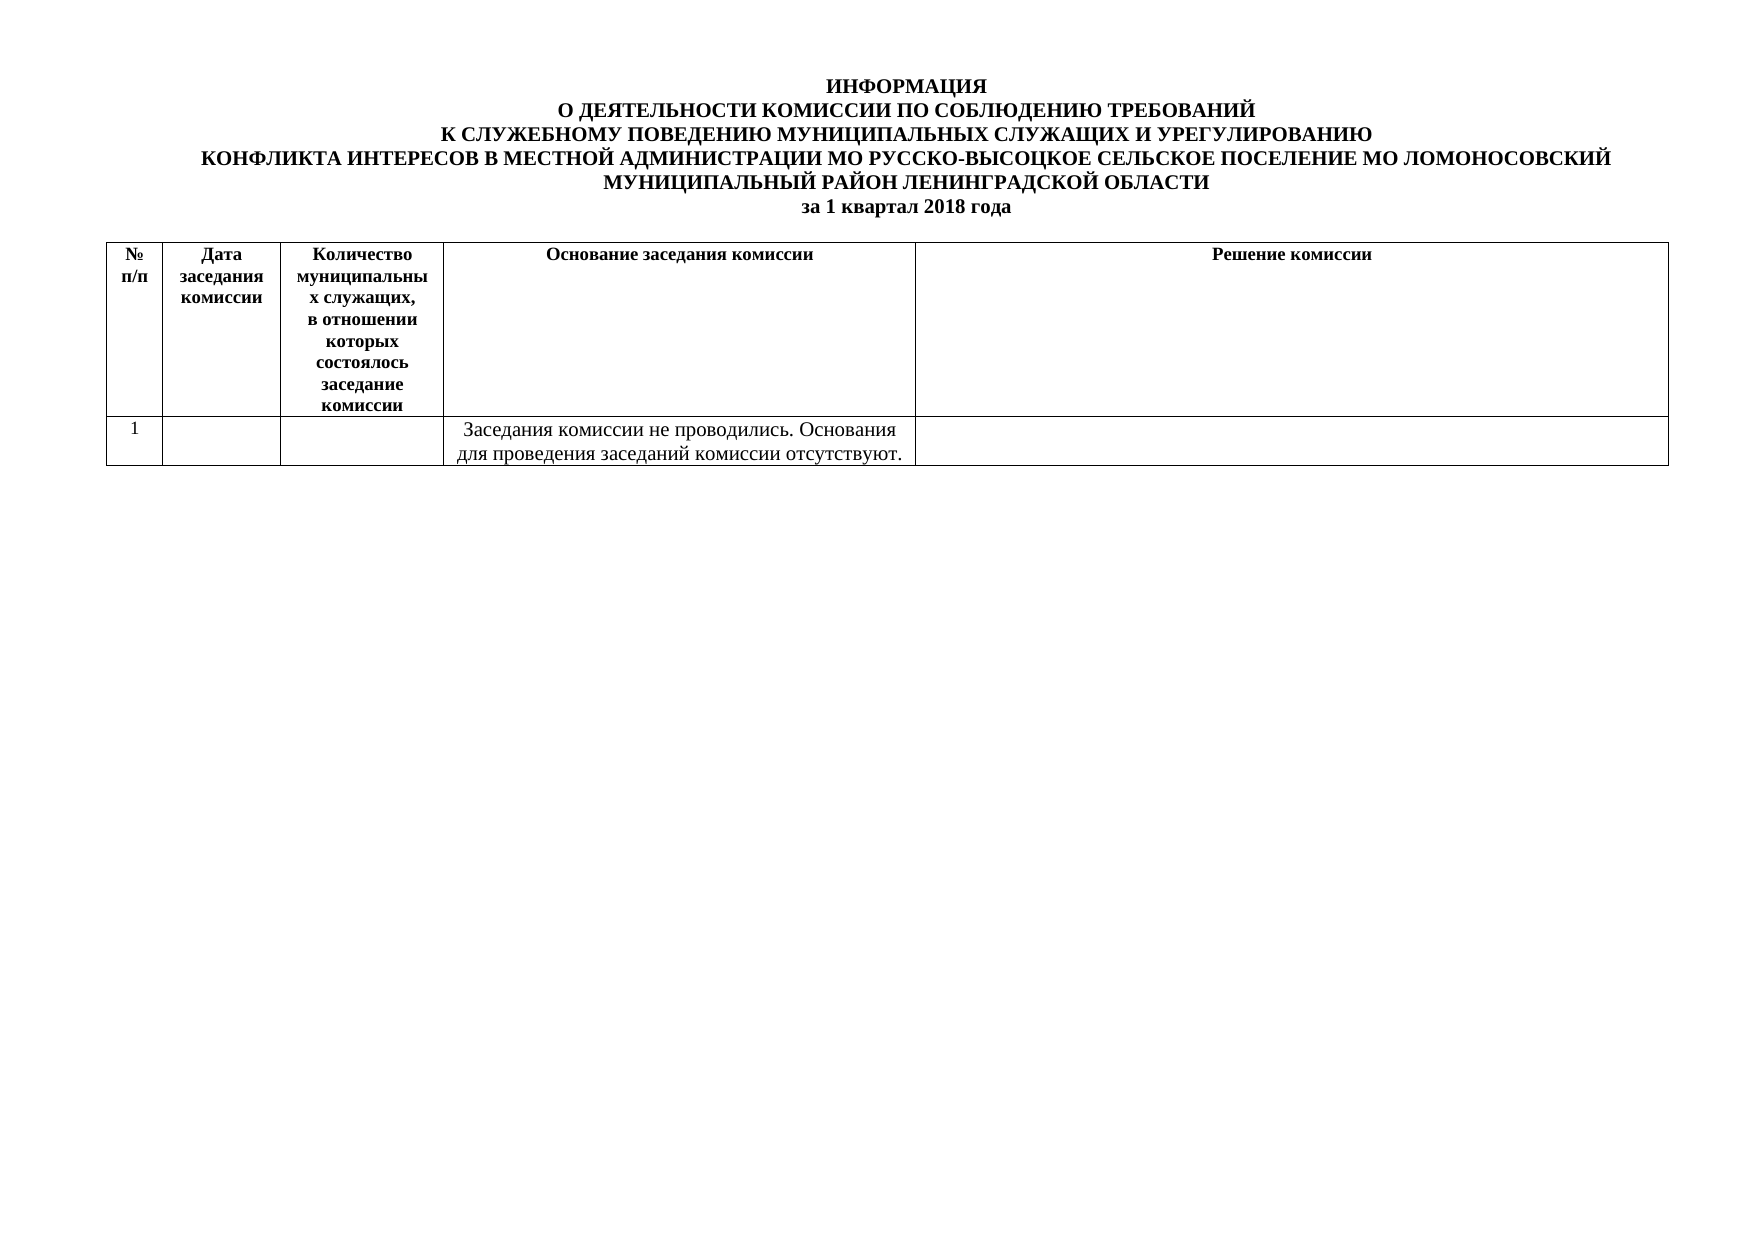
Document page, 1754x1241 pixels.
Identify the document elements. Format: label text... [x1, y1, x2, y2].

text К СЛУЖЕБНОМУ ПОВЕДЕНИЮ МУНИЦИПАЛЬНЫХ СЛУЖАЩИХ И УРЕГУЛИРОВАНИЮ [118, 122, 1695, 146]
table_cell 1 [107, 417, 162, 465]
table_header Основание заседания комиссии [444, 243, 915, 416]
table_header Количество муниципальных служащих, в отношении которых состоялось заседание комиссии [281, 243, 443, 416]
text за 1 квартал 2018 года [118, 194, 1695, 218]
table_cell Заседания комиссии не проводились. Основания для проведения заседаний комиссии отсутствуют. [444, 417, 915, 465]
text КОНФЛИКТА ИНТЕРЕСОВ В МЕСТНОЙ АДМИНИСТРАЦИИ МО РУССКО-ВЫСОЦКОЕ СЕЛЬСКОЕ ПОСЕЛЕНИЕ МО ЛОМОНОСОВСКИЙ МУНИЦИПАЛЬНЫЙ РАЙОН ЛЕНИНГРАДСКОЙ ОБЛАСТИ [118, 146, 1695, 194]
table_header Решение комиссии [916, 243, 1668, 416]
title О ДЕЯТЕЛЬНОСТИ КОМИССИИ ПО СОБЛЮДЕНИЮ ТРЕБОВАНИЙ [118, 98, 1695, 122]
table_cell [163, 417, 280, 465]
table_cell [916, 417, 1668, 465]
title ИНФОРМАЦИЯ [118, 74, 1695, 98]
table_header Дата заседания комиссии [163, 243, 280, 416]
table_header № п/п [107, 243, 162, 416]
table_cell [281, 417, 443, 465]
